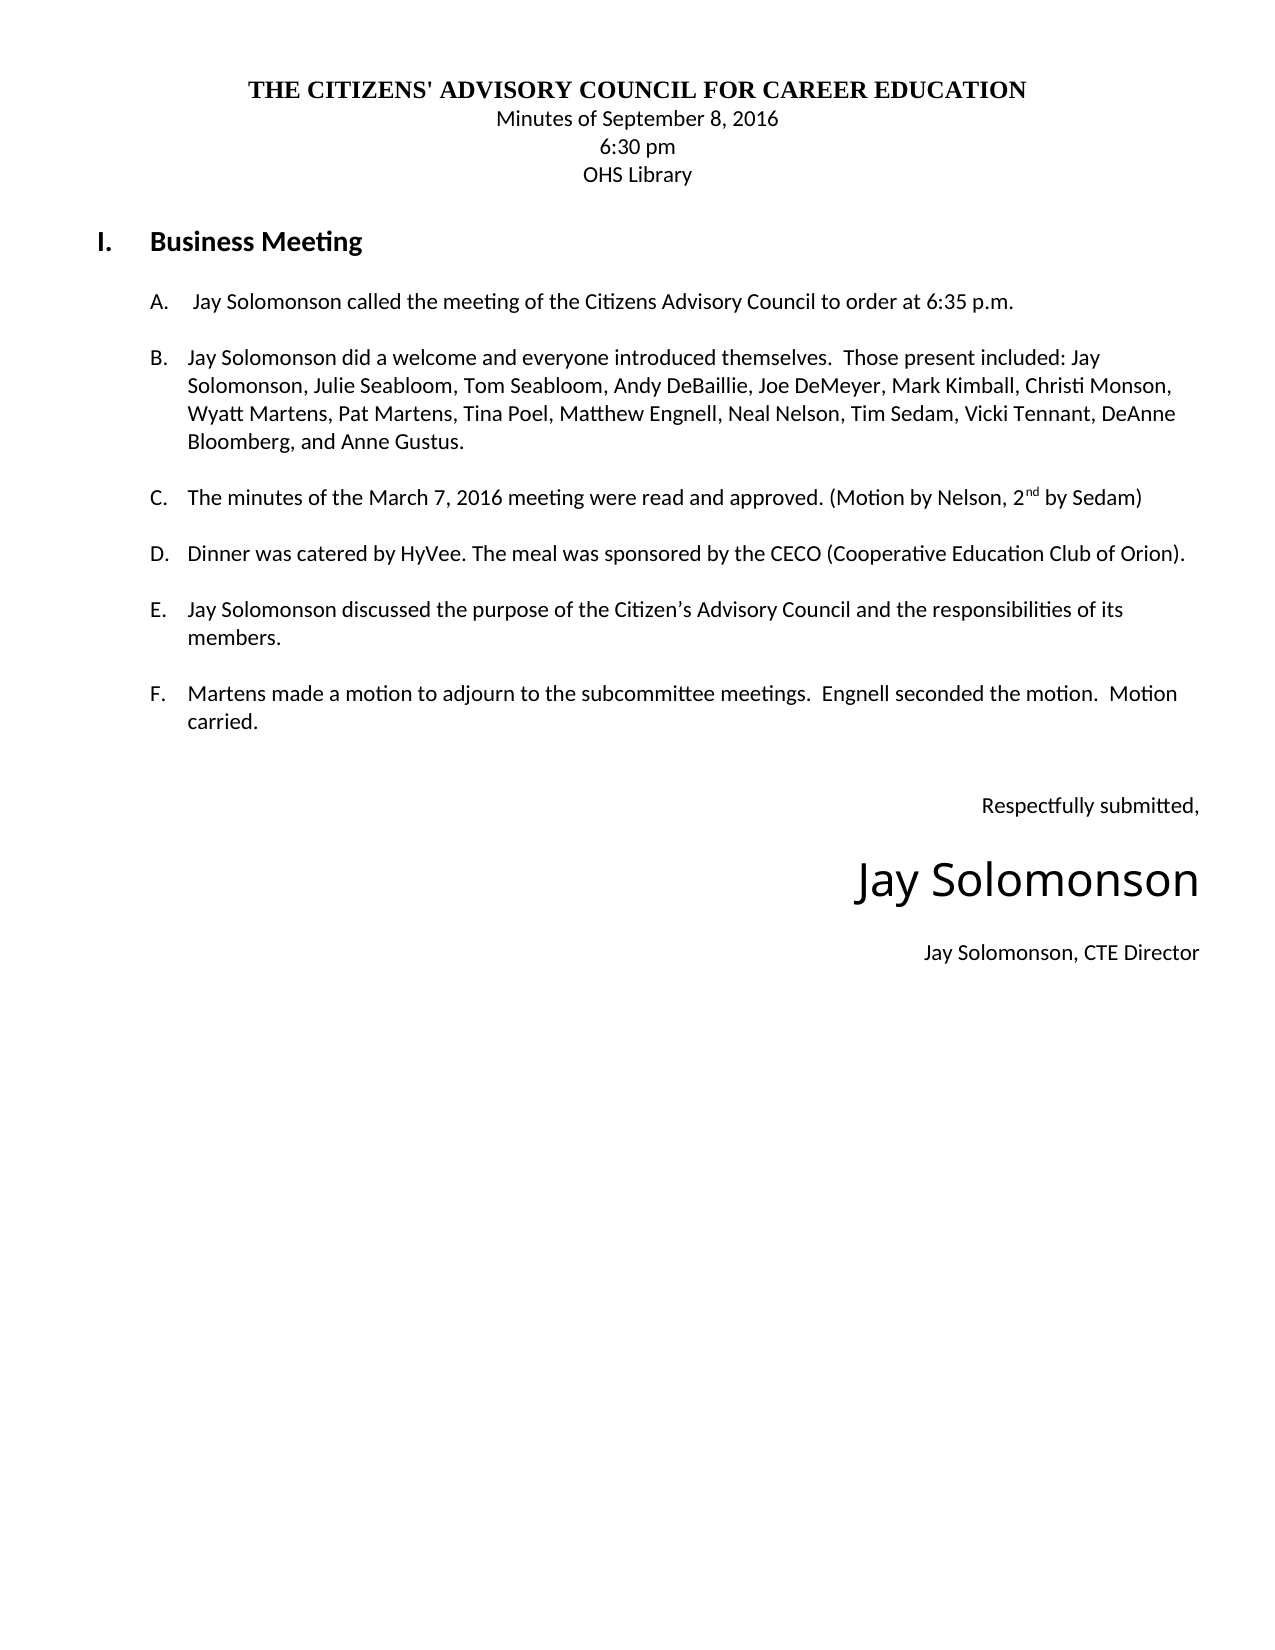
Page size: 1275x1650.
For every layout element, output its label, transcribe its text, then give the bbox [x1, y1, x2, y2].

list Business Meeting [112, 223, 1200, 259]
text Jay Solomonson, CTE Director [135, 938, 1200, 966]
text 6:30 pm [75, 132, 1200, 160]
list Martens made a motion to adjourn to the subcommittee meetings. Engnell seconded the motion. Motion carried. [150, 679, 1200, 735]
text THE CITIZENS' ADVISORY COUNCIL FOR CAREER EDUCATION [75, 75, 1200, 104]
text Respectfully submitted, [135, 791, 1200, 819]
text Jay Solomonson [135, 847, 1200, 910]
text Minutes of September 8, 2016 [75, 104, 1200, 132]
list Jay Solomonson discussed the purpose of the Citizen’s Advisory Council and the responsibilities of its members. [150, 595, 1200, 651]
text OHS Library [75, 160, 1200, 188]
list Jay Solomonson called the meeting of the Citizens Advisory Council to order at 6:35 p.m. [150, 287, 1200, 315]
list The minutes of the March 7, 2016 meeting were read and approved. (Motion by Nelson, 2nd by Sedam) [150, 483, 1200, 511]
list Dinner was catered by HyVee. The meal was sponsored by the CECO (Cooperative Education Club of Orion). [150, 539, 1200, 567]
list Jay Solomonson did a welcome and everyone introduced themselves. Those present included: Jay Solomonson, Julie Seabloom, Tom Seabloom, Andy DeBaillie, Joe DeMeyer, Mark Kimball, Christi Monson, Wyatt Martens, Pat Martens, Tina Poel, Matthew Engnell, Neal Nelson, Tim Sedam, Vicki Tennant, DeAnne Bloomberg, and Anne Gustus. [150, 343, 1200, 455]
